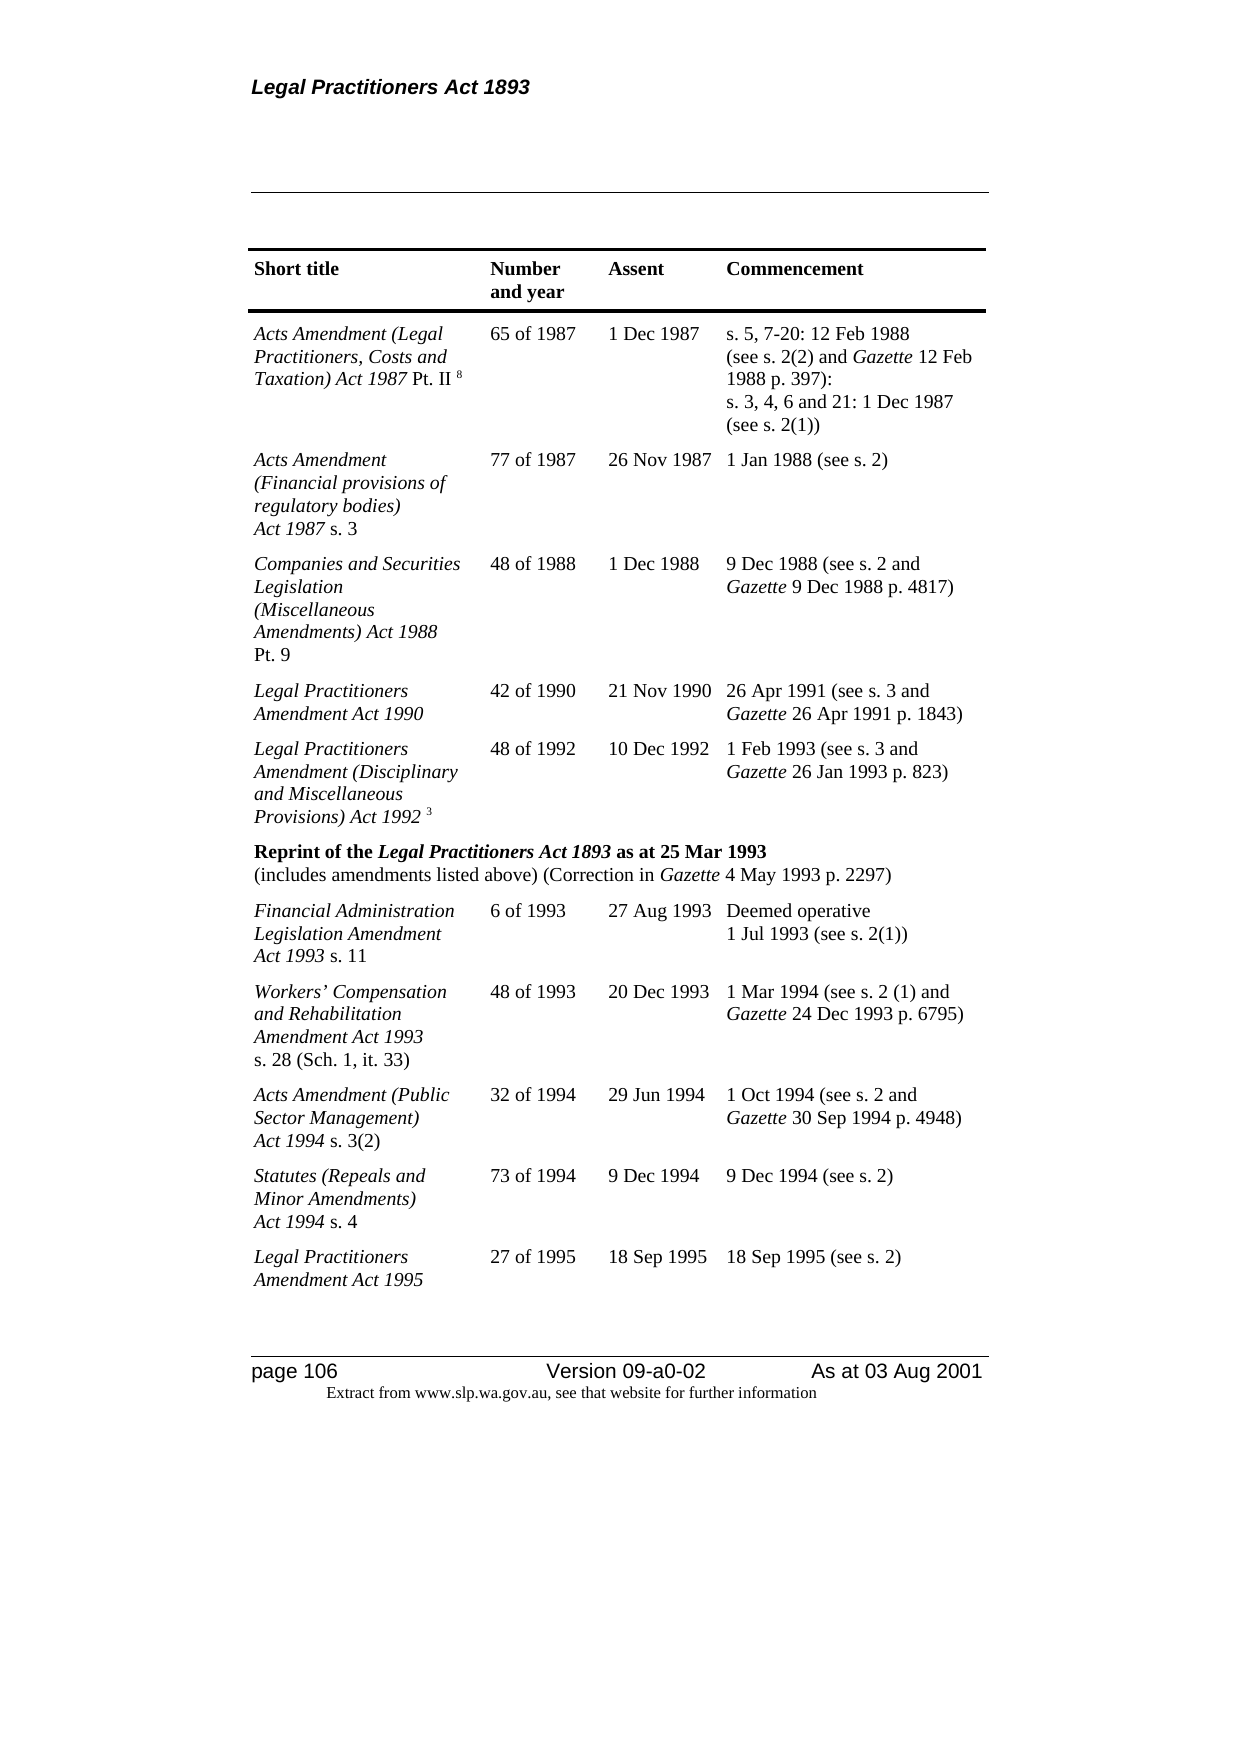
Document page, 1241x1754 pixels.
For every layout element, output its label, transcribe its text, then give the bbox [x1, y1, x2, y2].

table_cell 77 of 1987 [484, 436, 602, 539]
table_cell Acts Amendment (Public Sector Management) Act 1994 s. 3(2) [248, 1071, 484, 1152]
table_cell Reprint of the Legal Practitioners Act 1893 as at 25 Mar 1993 (includes amendments listed above) (Correction in Gazette 4 May 1993 p. 2297) [248, 828, 974, 886]
table_cell 9 Dec 1994 (see s. 2) [720, 1152, 986, 1233]
table_cell 48 of 1993 [484, 967, 602, 1071]
table_cell Statutes (Repeals and Minor Amendments) Act 1994 s. 4 [248, 1152, 484, 1233]
table_cell 18 Sep 1995 (see s. 2) [720, 1233, 986, 1291]
table_cell 1 Mar 1994 (see s. 2 (1) and Gazette 24 Dec 1993 p. 6795) [720, 967, 986, 1071]
table_cell 9 Dec 1994 [602, 1152, 720, 1233]
table_header Commencement [720, 251, 986, 309]
table_header Number and year [484, 251, 602, 309]
table_cell 1 Feb 1993 (see s. 3 and Gazette 26 Jan 1993 p. 823) [720, 724, 986, 828]
table_cell 1 Oct 1994 (see s. 2 and Gazette 30 Sep 1994 p. 4948) [720, 1071, 986, 1152]
table_header Assent [602, 251, 720, 309]
table_cell Companies and Securities Legislation (Miscellaneous Amendments) Act 1988 Pt. 9 [248, 540, 484, 666]
table_cell Legal Practitioners Amendment (Disciplinary and Miscellaneous Provisions) Act 1992 3 [248, 724, 484, 828]
table_cell Acts Amendment (Financial provisions of regulatory bodies) Act 1987 s. 3 [248, 436, 484, 539]
table_cell 1 Dec 1988 [602, 540, 720, 666]
table_header Short title [248, 251, 484, 309]
table_cell 18 Sep 1995 [602, 1233, 720, 1291]
table_cell Workers’ Compensation and Rehabilitation Amendment Act 1993 s. 28 (Sch. 1, it. 33) [248, 967, 484, 1071]
table_cell 9 Dec 1988 (see s. 2 and Gazette 9 Dec 1988 p. 4817) [720, 540, 986, 666]
table_cell s. 5, 7-20: 12 Feb 1988 (see s. 2(2) and Gazette 12 Feb 1988 p. 397): s. 3, 4, 6 and 21: 1 Dec 1987 (see s. 2(1)) [720, 313, 986, 436]
table_cell Legal Practitioners Amendment Act 1995 [248, 1233, 484, 1291]
table_cell 65 of 1987 [484, 313, 602, 436]
table_cell 1 Dec 1987 [602, 313, 720, 436]
table_cell 32 of 1994 [484, 1071, 602, 1152]
table_cell 26 Apr 1991 (see s. 3 and Gazette 26 Apr 1991 p. 1843) [720, 666, 986, 724]
table_cell 73 of 1994 [484, 1152, 602, 1233]
table_cell 20 Dec 1993 [602, 967, 720, 1071]
table_cell 21 Nov 1990 [602, 666, 720, 724]
table_cell 26 Nov 1987 [602, 436, 720, 539]
table_cell Acts Amendment (Legal Practitioners, Costs and Taxation) Act 1987 Pt. II 8 [248, 313, 484, 436]
table_cell 42 of 1990 [484, 666, 602, 724]
table_cell Financial Administration Legislation Amendment Act 1993 s. 11 [248, 886, 484, 967]
table_cell 48 of 1992 [484, 724, 602, 828]
table_cell Deemed operative 1 Jul 1993 (see s. 2(1)) [720, 886, 986, 967]
table_cell 27 of 1995 [484, 1233, 602, 1291]
table_cell 10 Dec 1992 [602, 724, 720, 828]
table_cell Legal Practitioners Amendment Act 1990 [248, 666, 484, 724]
table_cell 6 of 1993 [484, 886, 602, 967]
table_cell 1 Jan 1988 (see s. 2) [720, 436, 986, 539]
table_cell 29 Jun 1994 [602, 1071, 720, 1152]
table_cell 48 of 1988 [484, 540, 602, 666]
table_cell 27 Aug 1993 [602, 886, 720, 967]
